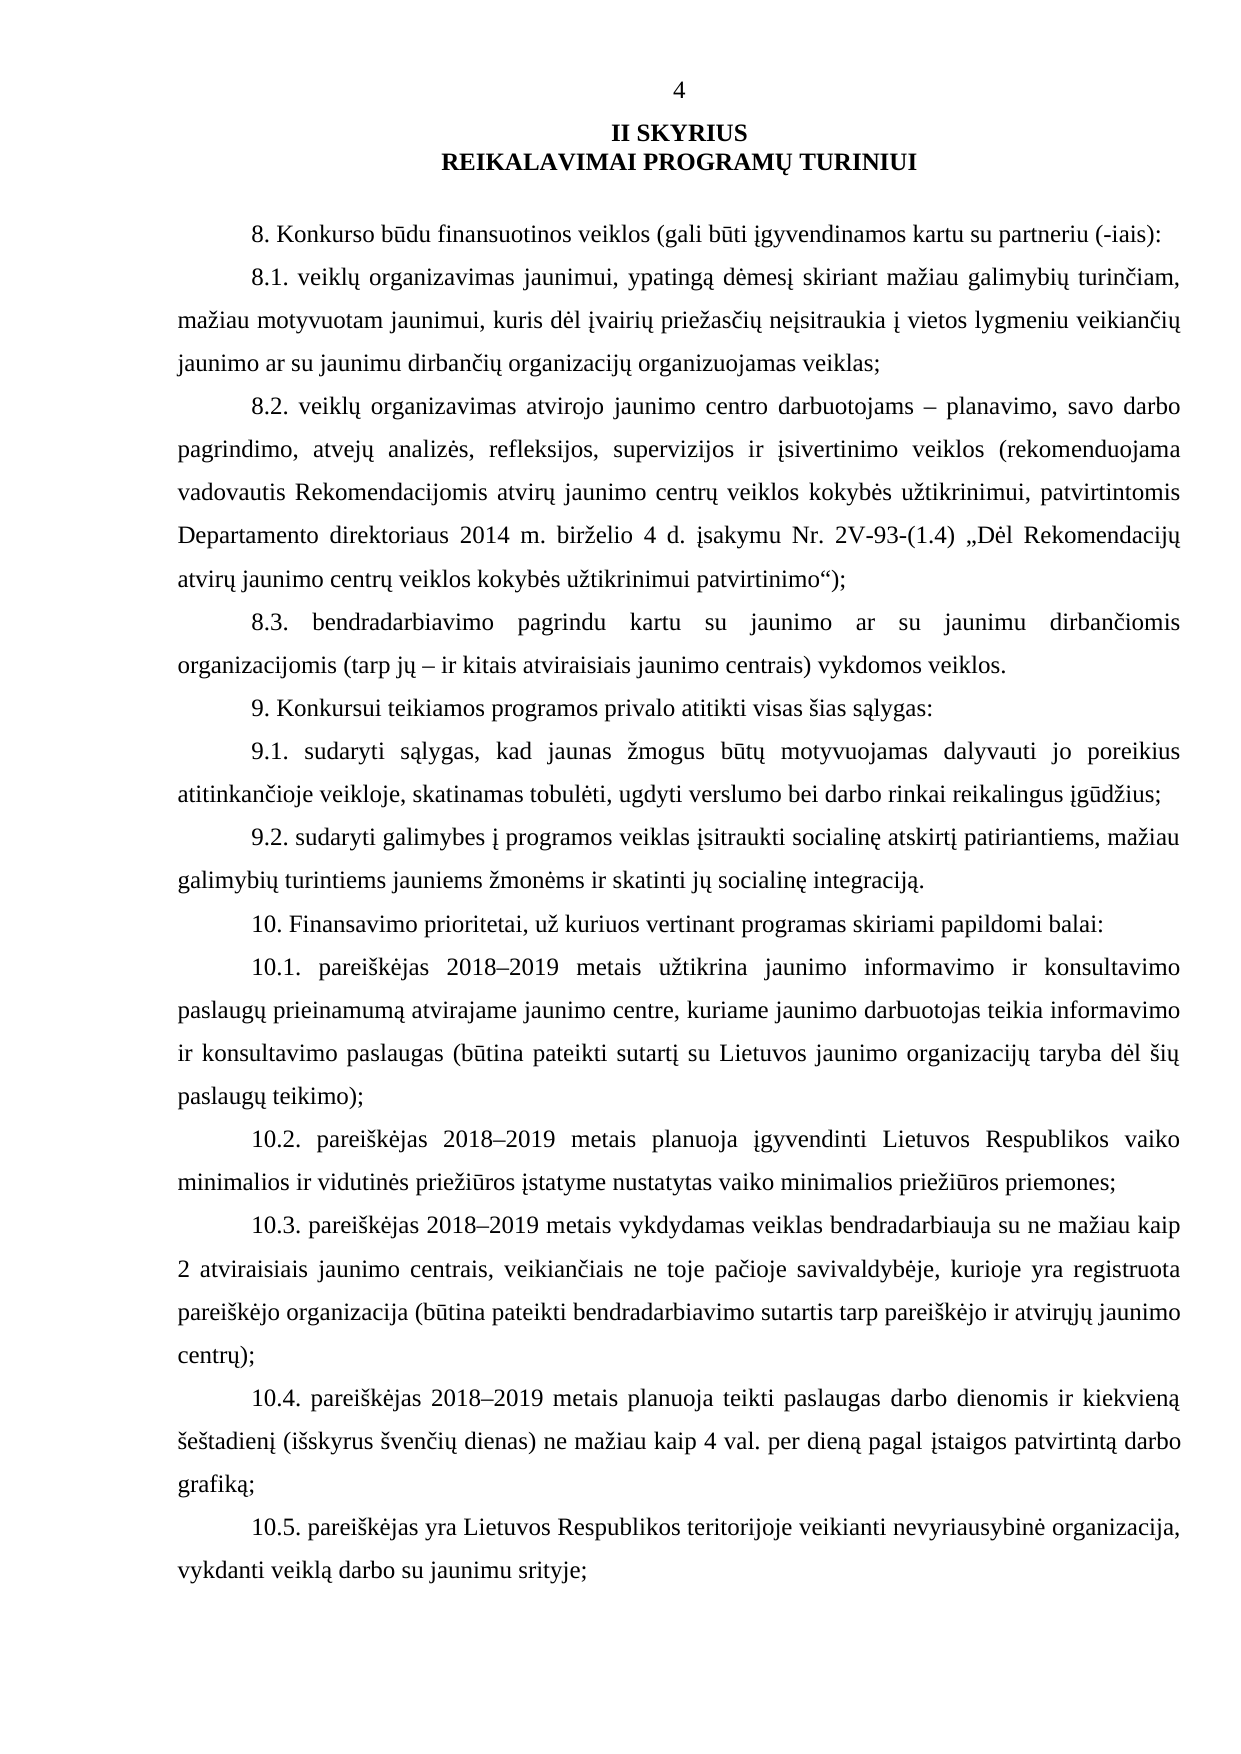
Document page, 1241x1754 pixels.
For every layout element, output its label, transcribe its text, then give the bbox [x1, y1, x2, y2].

text 10. Finansavimo prioritetai, už kuriuos vertinant programas skiriami papildomi balai: [177, 909, 1181, 937]
text 8. Konkurso būdu finansuotinos veiklos (gali būti įgyvendinamos kartu su partneriu (-iais): [177, 219, 1181, 247]
text 10.5. pareiškėjas yra Lietuvos Respublikos teritorijoje veikianti nevyriausybinė organizacija, vykdanti veiklą darbo su jaunimu srityje; [177, 1512, 1181, 1584]
text 9.2. sudaryti galimybes į programos veiklas įsitraukti socialinę atskirtį patiriantiems, mažiau galimybių turintiems jauniems žmonėms ir skatinti jų socialinę integraciją. [177, 822, 1181, 894]
text 10.3. pareiškėjas 2018–2019 metais vykdydamas veiklas bendradarbiauja su ne mažiau kaip 2 atviraisiais jaunimo centrais, veikiančiais ne toje pačioje savivaldybėje, kurioje yra registruota pareiškėjo organizacija (būtina pateikti bendradarbiavimo sutartis tarp pareiškėjo ir atvirųjų jaunimo centrų); [177, 1211, 1181, 1369]
text 10.2. pareiškėjas 2018–2019 metais planuoja įgyvendinti Lietuvos Respublikos vaiko minimalios ir vidutinės priežiūros įstatyme nustatytas vaiko minimalios priežiūros priemones; [177, 1124, 1181, 1196]
text 10.1. pareiškėjas 2018–2019 metais užtikrina jaunimo informavimo ir konsultavimo paslaugų prieinamumą atvirajame jaunimo centre, kuriame jaunimo darbuotojas teikia informavimo ir konsultavimo paslaugas (būtina pateikti sutartį su Lietuvos jaunimo organizacijų taryba dėl šių paslaugų teikimo); [177, 952, 1181, 1110]
text 8.2. veiklų organizavimas atvirojo jaunimo centro darbuotojams – planavimo, savo darbo pagrindimo, atvejų analizės, refleksijos, supervizijos ir įsivertinimo veiklos (rekomenduojama vadovautis Rekomendacijomis atvirų jaunimo centrų veiklos kokybės užtikrinimui, patvirtintomis Departamento direktoriaus 2014 m. birželio 4 d. įsakymu Nr. 2V-93-(1.4) „Dėl Rekomendacijų atvirų jaunimo centrų veiklos kokybės užtikrinimui patvirtinimo“); [177, 391, 1181, 592]
text II SKYRIUS [177, 118, 1181, 147]
text 10.4. pareiškėjas 2018–2019 metais planuoja teikti paslaugas darbo dienomis ir kiekvieną šeštadienį (išskyrus švenčių dienas) ne mažiau kaip 4 val. per dieną pagal įstaigos patvirtintą darbo grafiką; [177, 1383, 1181, 1498]
text 8.1. veiklų organizavimas jaunimui, ypatingą dėmesį skiriant mažiau galimybių turinčiam, mažiau motyvuotam jaunimui, kuris dėl įvairių priežasčių neįsitraukia į vietos lygmeniu veikiančių jaunimo ar su jaunimu dirbančių organizacijų organizuojamas veiklas; [177, 262, 1181, 377]
text REIKALAVIMAI PROGRAMŲ TURINIUI [177, 147, 1181, 176]
text 9.1. sudaryti sąlygas, kad jaunas žmogus būtų motyvuojamas dalyvauti jo poreikius atitinkančioje veikloje, skatinamas tobulėti, ugdyti verslumo bei darbo rinkai reikalingus įgūdžius; [177, 736, 1181, 808]
text 8.3. bendradarbiavimo pagrindu kartu su jaunimo ar su jaunimu dirbančiomis organizacijomis (tarp jų – ir kitais atviraisiais jaunimo centrais) vykdomos veiklos. [177, 607, 1181, 679]
text 9. Konkursui teikiamos programos privalo atitikti visas šias sąlygas: [177, 693, 1181, 722]
